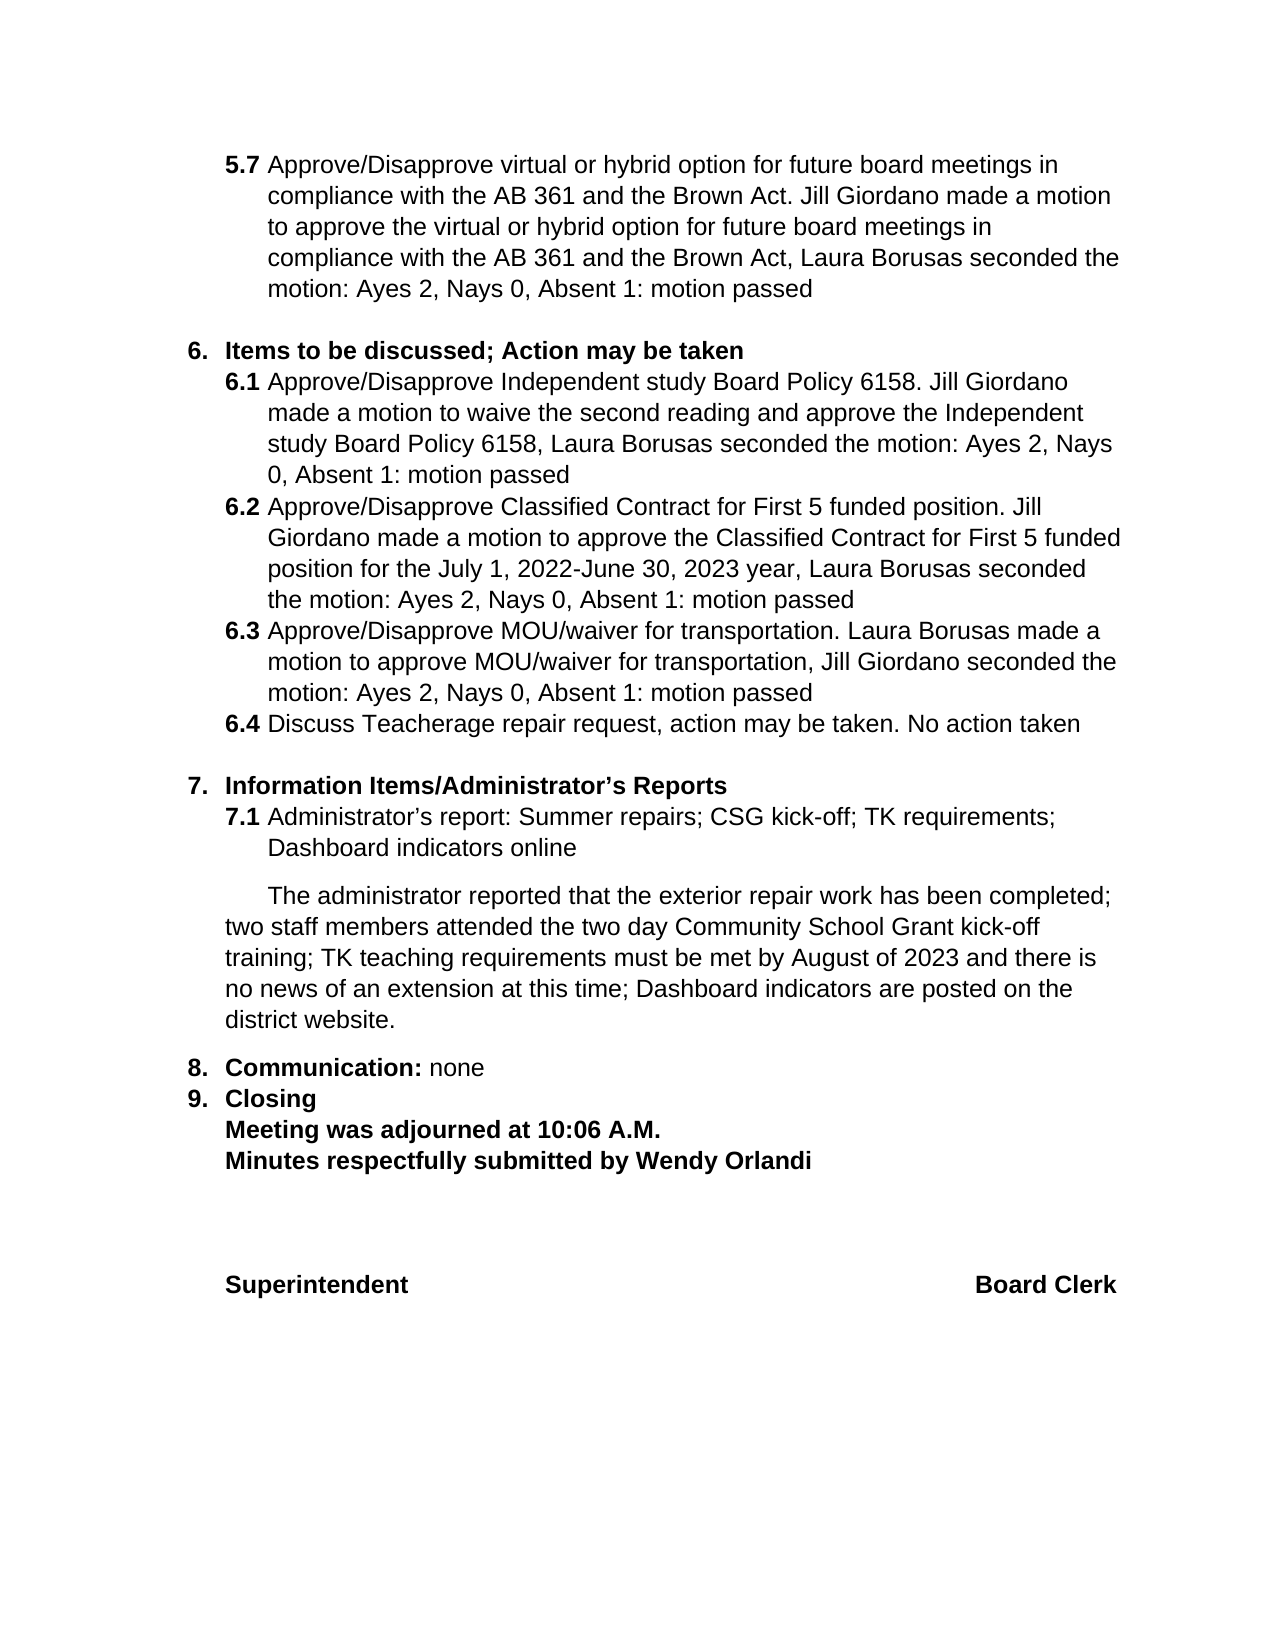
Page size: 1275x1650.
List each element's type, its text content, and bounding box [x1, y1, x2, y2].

list Discuss Teacherage repair request, action may be taken. No action taken [225, 709, 1125, 737]
list Superintendent Board Clerk [225, 1270, 1125, 1298]
list Approve/Disapprove MOU/waiver for transportation. Laura Borusas made a motion to approve MOU/waiver for transportation, Jill Giordano seconded the motion: Ayes 2, Nays 0, Absent 1: motion passed [225, 616, 1125, 706]
list Minutes respectfully submitted by Wendy Orlandi [225, 1146, 1125, 1174]
list Approve/Disapprove Independent study Board Policy 6158. Jill Giordano made a motion to waive the second reading and approve the Independent study Board Policy 6158, Laura Borusas seconded the motion: Ayes 2, Nays 0, Absent 1: motion passed [225, 367, 1125, 489]
list Communication: none [187, 1052, 1125, 1081]
list Closing [187, 1083, 1125, 1112]
list Items to be discussed; Action may be taken [187, 336, 1125, 365]
list Administrator’s report: Summer repairs; CSG kick-off; TK requirements; Dashboard indicators online [225, 802, 1125, 862]
list Meeting was adjourned at 10:06 A.M. [225, 1114, 1125, 1143]
list Approve/Disapprove Classified Contract for First 5 funded position. Jill Giordano made a motion to approve the Classified Contract for First 5 funded position for the July 1, 2022-June 30, 2023 year, Laura Borusas seconded the motion: Ayes 2, Nays 0, Absent 1: motion passed [225, 491, 1125, 613]
text The administrator reported that the exterior repair work has been completed; two staff members attended the two day Community School Grant kick-off training; TK teaching requirements must be met by August of 2023 and there is no news of an extension at this time; Dashboard indicators are posted on the district website. [225, 881, 1125, 1033]
list Approve/Disapprove virtual or hybrid option for future board meetings in compliance with the AB 361 and the Brown Act. Jill Giordano made a motion to approve the virtual or hybrid option for future board meetings in compliance with the AB 361 and the Brown Act, Laura Borusas seconded the motion: Ayes 2, Nays 0, Absent 1: motion passed [225, 150, 1125, 303]
list Information Items/Administrator’s Reports [187, 771, 1125, 799]
